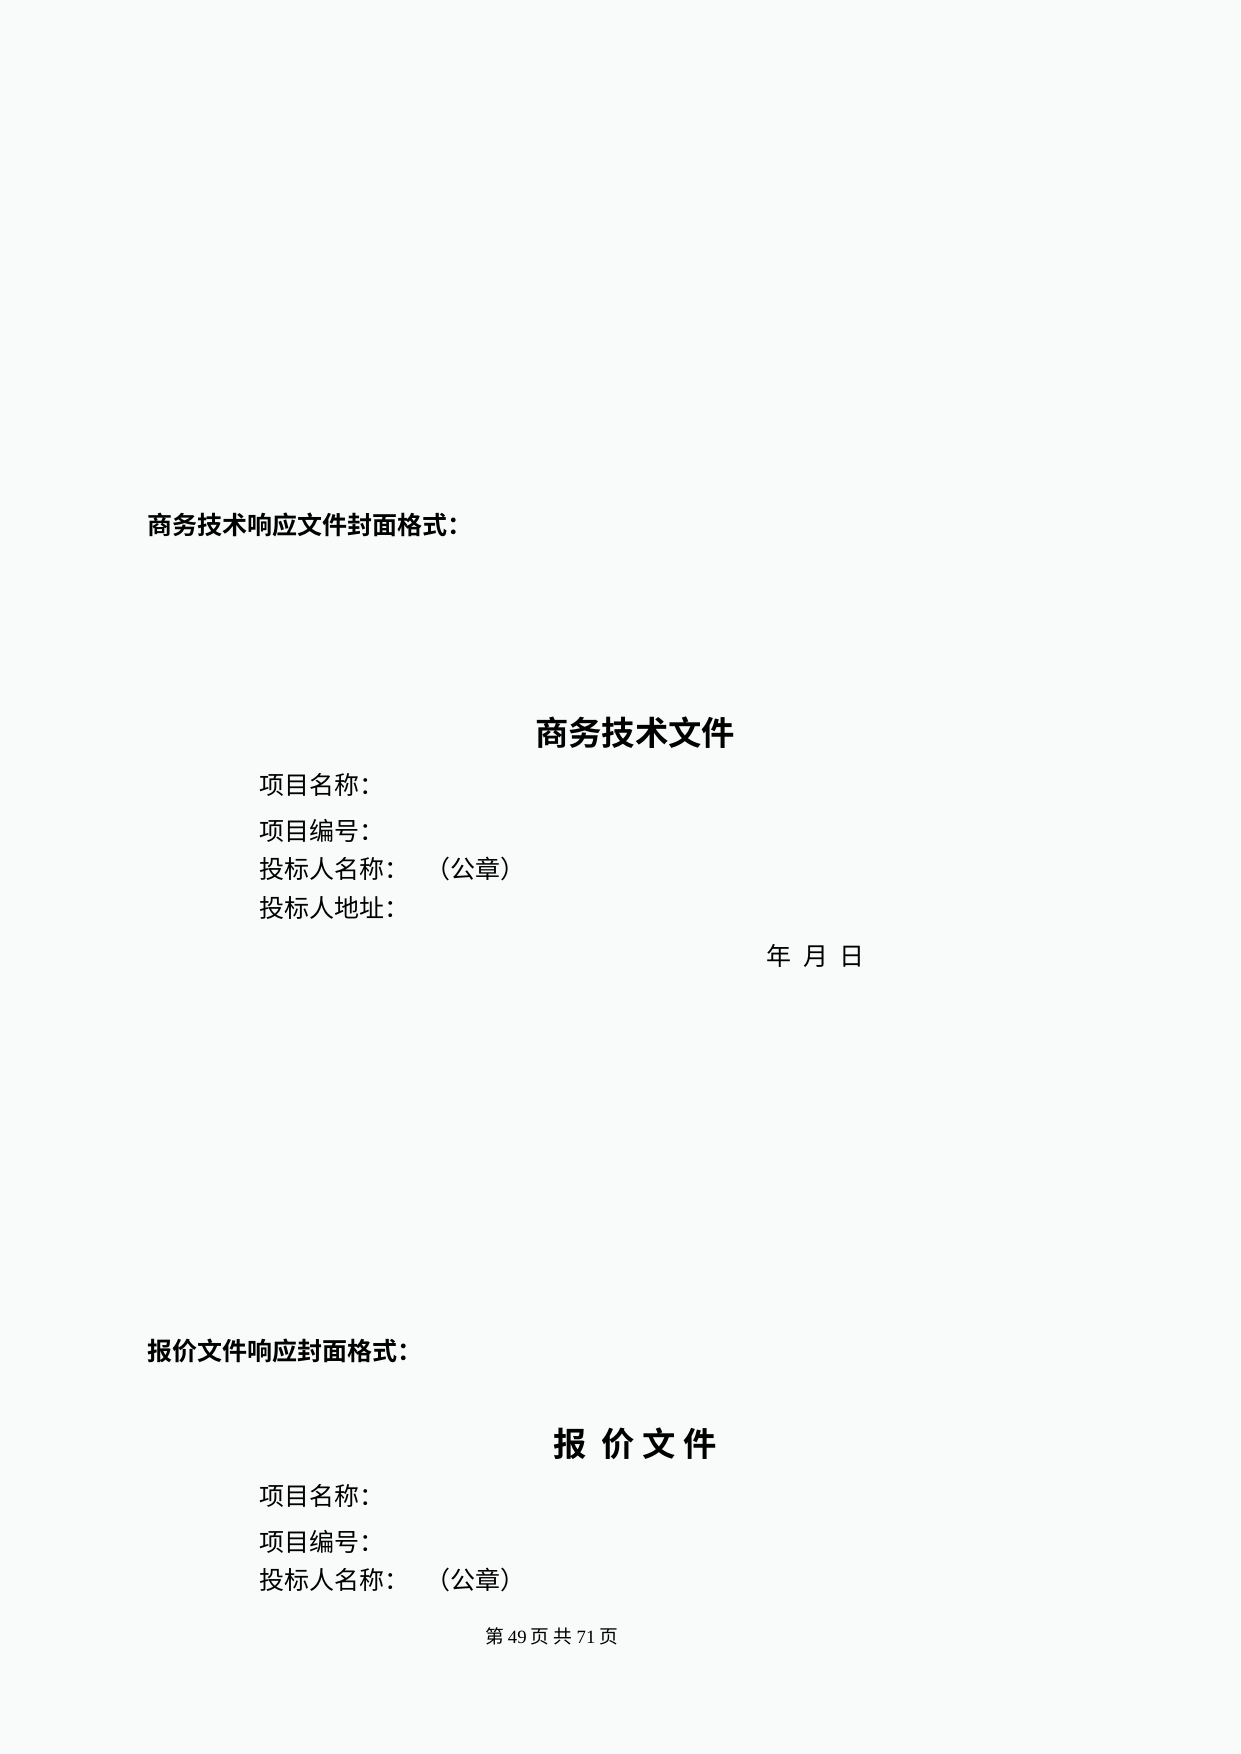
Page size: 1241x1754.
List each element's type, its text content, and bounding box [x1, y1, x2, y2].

text 报价文件响应封面格式： [148, 1331, 1122, 1368]
text 项目编号： [148, 1524, 1122, 1558]
text 商务技术响应文件封面格式： [148, 505, 1122, 542]
text 项目名称： [148, 1479, 1122, 1512]
text 投标人名称： （公章） [148, 852, 1122, 885]
text 项目名称： [148, 767, 1122, 801]
text 商务技术文件 [148, 707, 1122, 755]
text 投标人名称： （公章） [148, 1563, 1122, 1596]
text 投标人地址： [148, 890, 1122, 924]
text 报 价 文 件 [148, 1418, 1122, 1466]
text 项目编号： [148, 813, 1122, 847]
text 年 月 日 [148, 936, 1122, 972]
